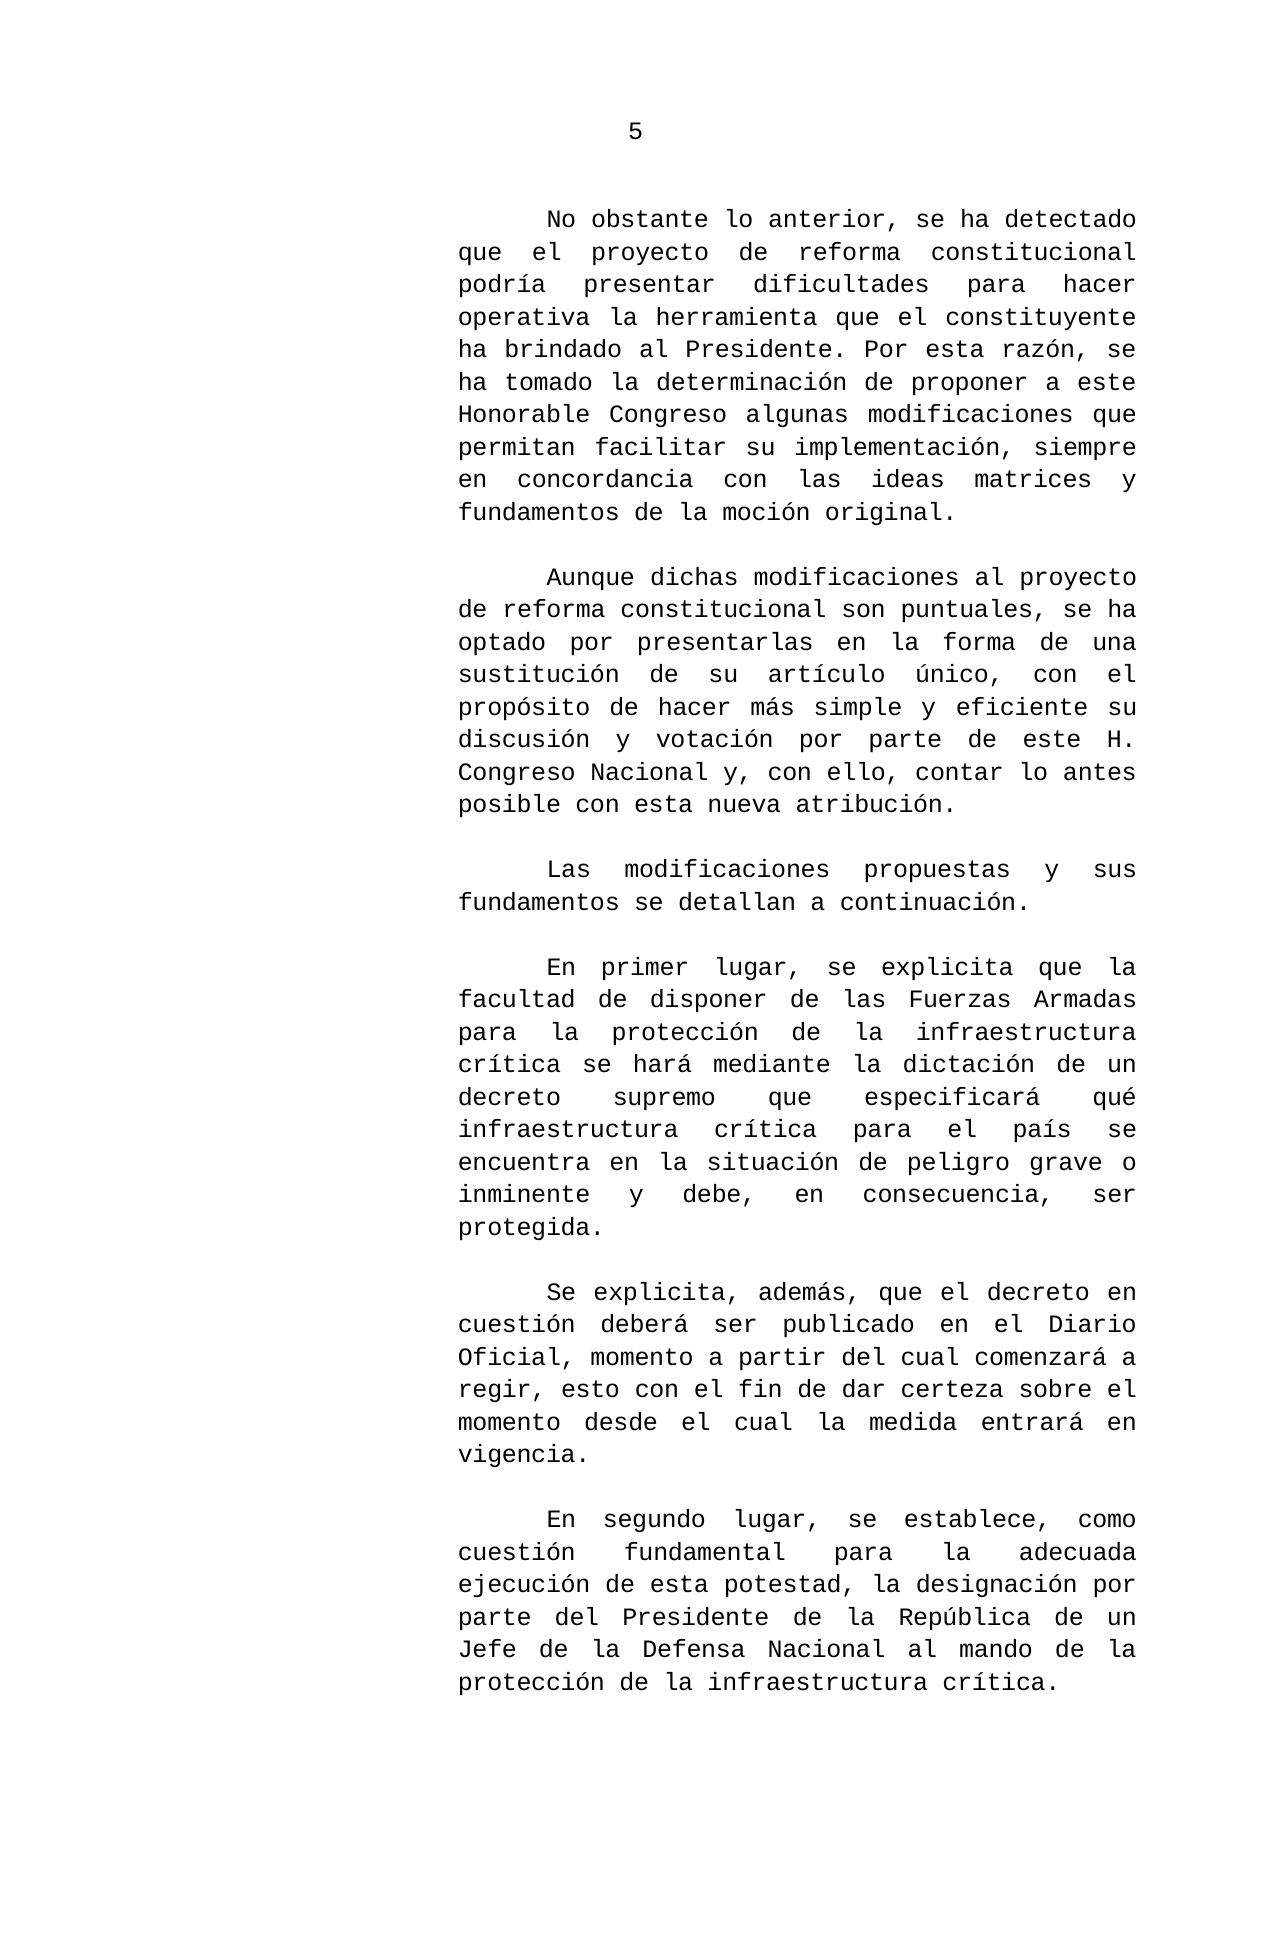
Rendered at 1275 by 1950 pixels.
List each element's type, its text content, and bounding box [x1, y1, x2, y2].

text Aunque dichas modificaciones al proyecto de reforma constitucional son puntuales, se ha optado por presentarlas en la forma de una sustitución de su artículo único, con el propósito de hacer más simple y eficiente su discusión y votación por parte de este H. Congreso Nacional y, con ello, contar lo antes posible con esta nueva atribución. [458, 564, 1137, 820]
text En primer lugar, se explicita que la facultad de disponer de las Fuerzas Armadas para la protección de la infraestructura crítica se hará mediante la dictación de un decreto supremo que especificará qué infraestructura crítica para el país se encuentra en la situación de peligro grave o inminente y debe, en consecuencia, ser protegida. [458, 954, 1137, 1243]
text En segundo lugar, se establece, como cuestión fundamental para la adecuada ejecución de esta potestad, la designación por parte del Presidente de la República de un Jefe de la Defensa Nacional al mando de la protección de la infraestructura crítica. [458, 1507, 1137, 1698]
text Se explicita, además, que el decreto en cuestión deberá ser publicado en el Diario Oficial, momento a partir del cual comenzará a regir, esto con el fin de dar certeza sobre el momento desde el cual la medida entrará en vigencia. [458, 1279, 1137, 1470]
text No obstante lo anterior, se ha detectado que el proyecto de reforma constitucional podría presentar dificultades para hacer operativa la herramienta que el constituyente ha brindado al Presidente. Por esta razón, se ha tomado la determinación de proponer a este Honorable Congreso algunas modificaciones que permitan facilitar su implementación, siempre en concordancia con las ideas matrices y fundamentos de la moción original. [458, 207, 1137, 528]
text Las modificaciones propuestas y sus fundamentos se detallan a continuación. [458, 857, 1137, 918]
